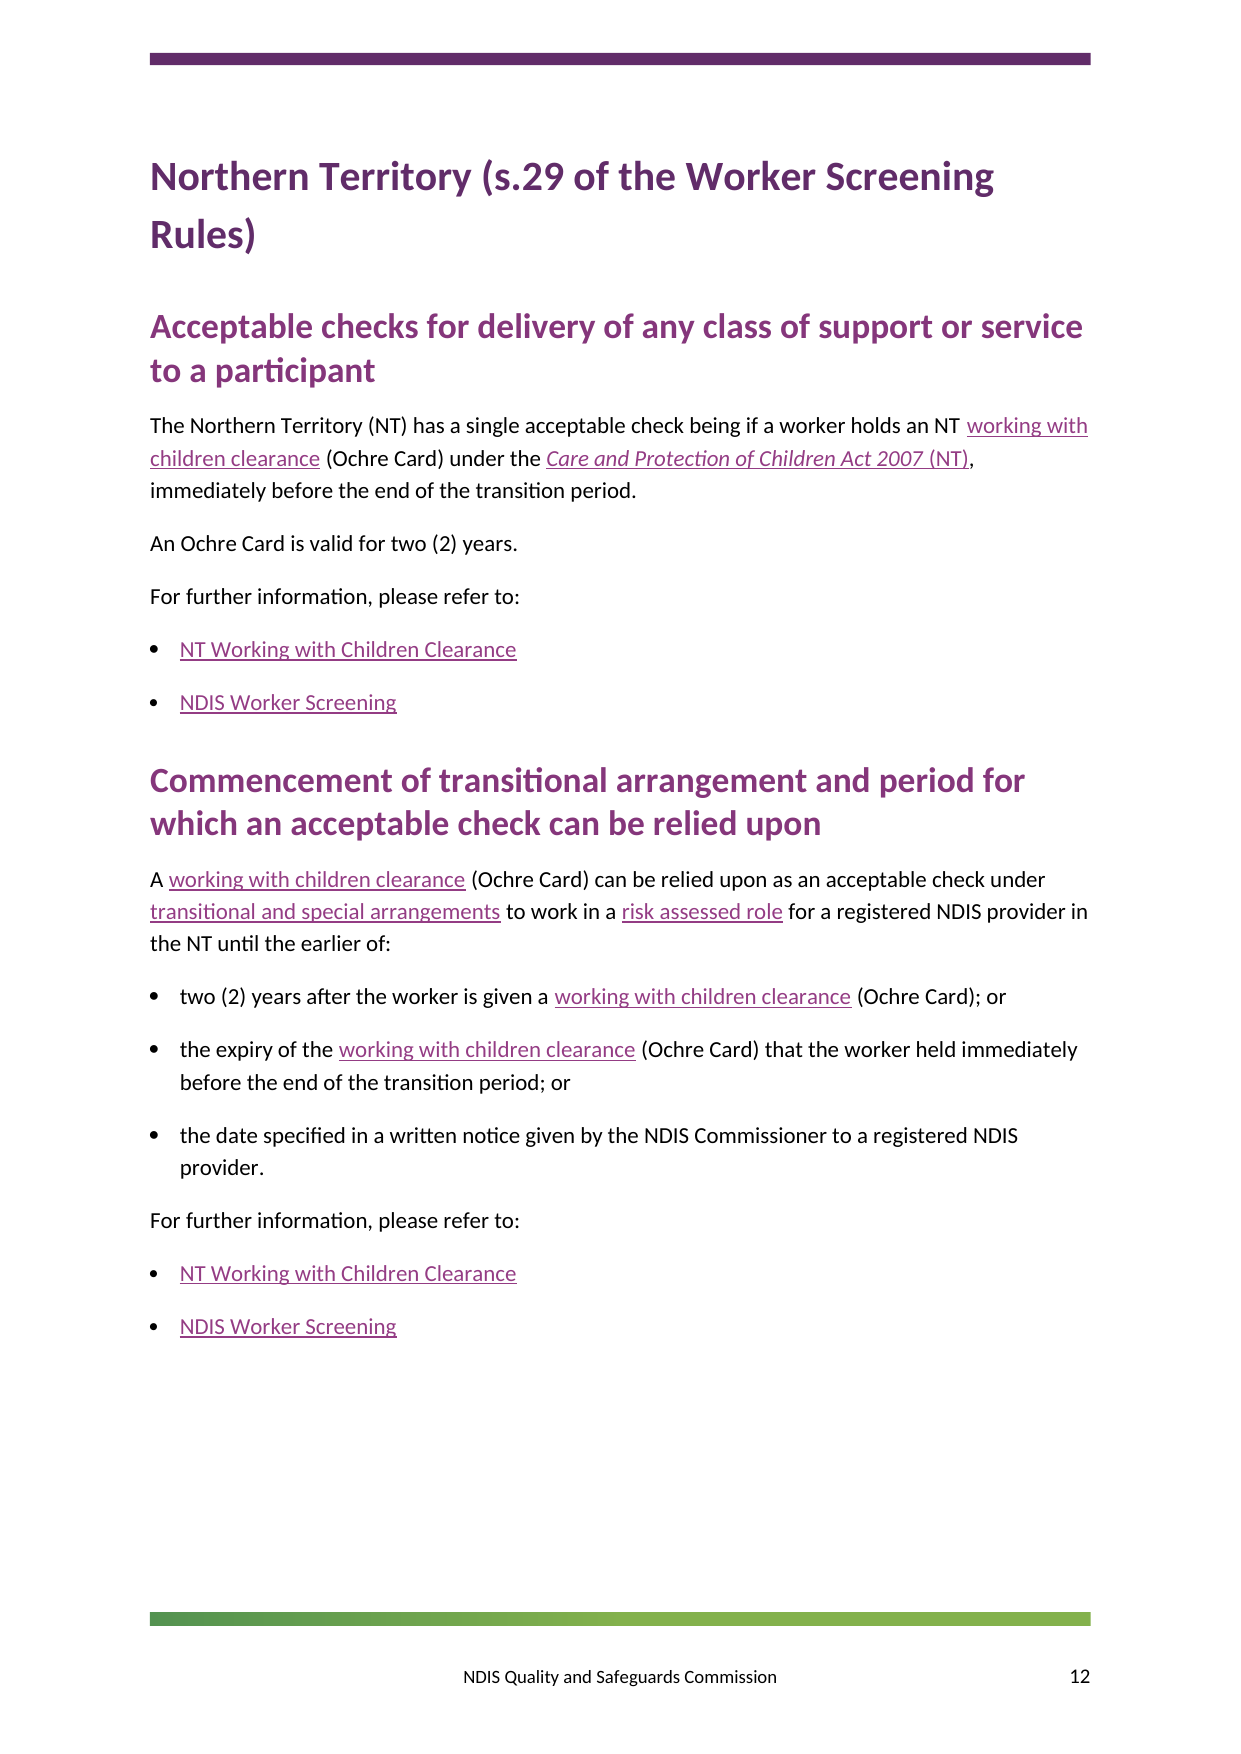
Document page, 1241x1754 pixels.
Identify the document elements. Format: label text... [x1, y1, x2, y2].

text NDIS Worker Screening [150, 688, 1090, 716]
text NT Working with Children Clearance [150, 1259, 1090, 1287]
text An Ochre Card is valid for two (2) years. [150, 529, 1090, 557]
text NDIS Worker Screening [150, 1312, 1090, 1340]
text For further information, please refer to: [150, 1206, 1090, 1234]
text the expiry of the working with children clearance (Ochre Card) that the worker held immediately before the end of the transition period; or [150, 1036, 1090, 1096]
text two (2) years after the worker is given a working with children clearance (Ochre Card); or [150, 982, 1090, 1011]
text NT Working with Children Clearance [150, 635, 1090, 663]
text A working with children clearance (Ochre Card) can be relied upon as an acceptable check under transitional and special arrangements to work in a risk assessed role for a registered NDIS provider in the NT until the earlier of: [150, 865, 1090, 957]
text For further information, please refer to: [150, 582, 1090, 610]
text the date specified in a written notice given by the NDIS Commissioner to a registered NDIS provider. [150, 1121, 1090, 1181]
subtitle Commencement of transitional arrangement and period for which an acceptable check can be relied upon [150, 758, 1090, 844]
subtitle Northern Territory (s.29 of the Worker Screening Rules) [150, 150, 1090, 259]
subtitle Acceptable checks for delivery of any class of support or service to a participant [150, 304, 1090, 391]
text The Northern Territory (NT) has a single acceptable check being if a worker holds an NT working with children clearance (Ochre Card) under the Care and Protection of Children Act 2007 (NT), immediately before the end of the transition period. [150, 412, 1090, 504]
